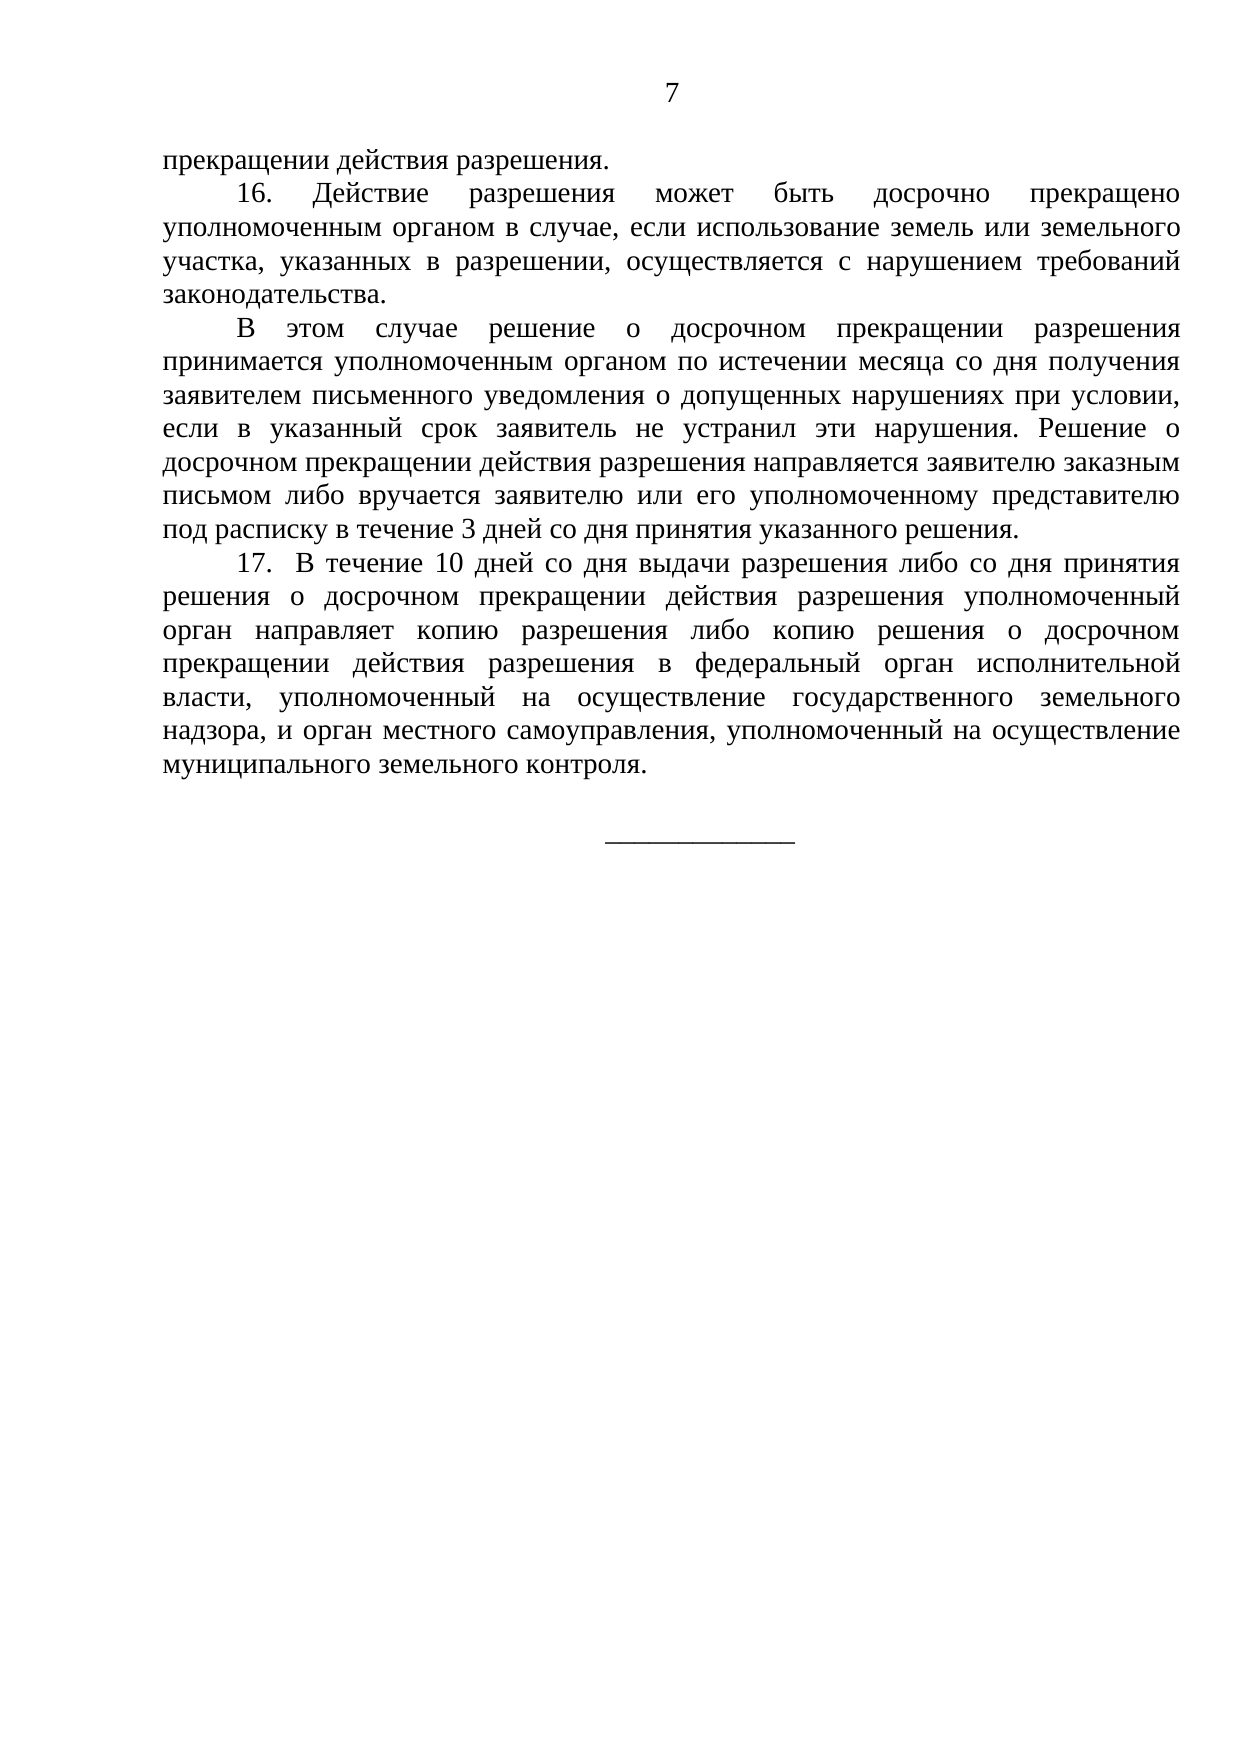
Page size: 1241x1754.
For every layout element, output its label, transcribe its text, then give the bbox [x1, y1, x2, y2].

text В этом случае решение о досрочном прекращении разрешения принимается уполномоченным органом по истечении месяца со дня получения заявителем письменного уведомления о допущенных нарушениях при условии, если в указанный срок заявитель не устранил эти нарушения. Решение о досрочном прекращении действия разрешения направляется заявителю заказным письмом либо вручается заявителю или его уполномоченному представителю под расписку в течение 3 дней со дня принятия указанного решения. [162, 310, 1181, 544]
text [162, 142, 1181, 176]
text _____________ [162, 813, 1181, 847]
text 16. Действие разрешения может быть досрочно прекращено уполномоченным органом в случае, если использование земель или земельного участка, указанных в разрешении, осуществляется с нарушением требований законодательства. [162, 176, 1181, 310]
text 17. В течение 10 дней со дня выдачи разрешения либо со дня принятия решения о досрочном прекращении действия разрешения уполномоченный орган направляет копию разрешения либо копию решения о досрочном прекращении действия разрешения в федеральный орган исполнительной власти, уполномоченный на осуществление государственного земельного надзора, и орган местного самоуправления, уполномоченный на осуществление муниципального земельного контроля. [162, 545, 1181, 779]
